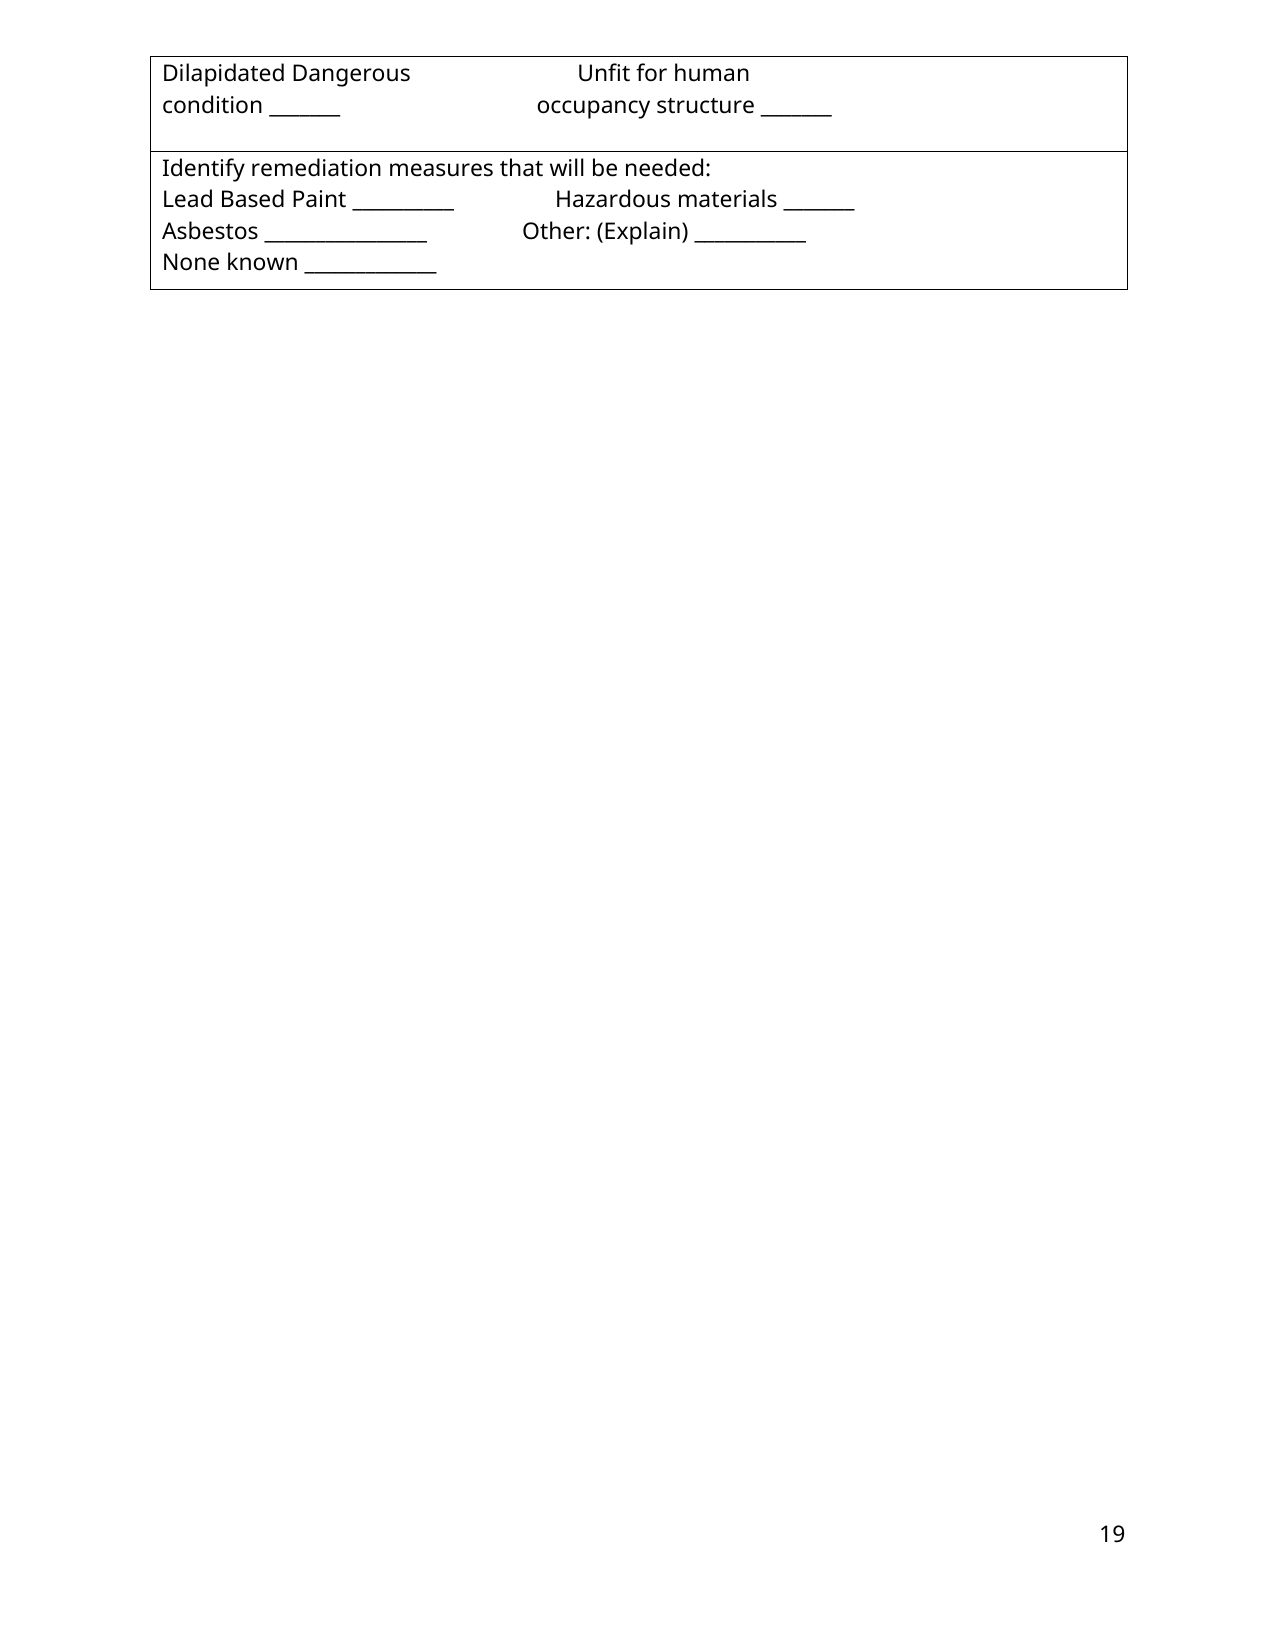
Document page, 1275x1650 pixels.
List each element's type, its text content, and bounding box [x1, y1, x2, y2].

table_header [151, 57, 1127, 151]
table_cell Identify remediation measures that will be needed: Lead Based Paint __________ Hazardous materials _______ Asbestos ________________ Other: (Explain) ___________ None known _____________ [151, 152, 1127, 289]
